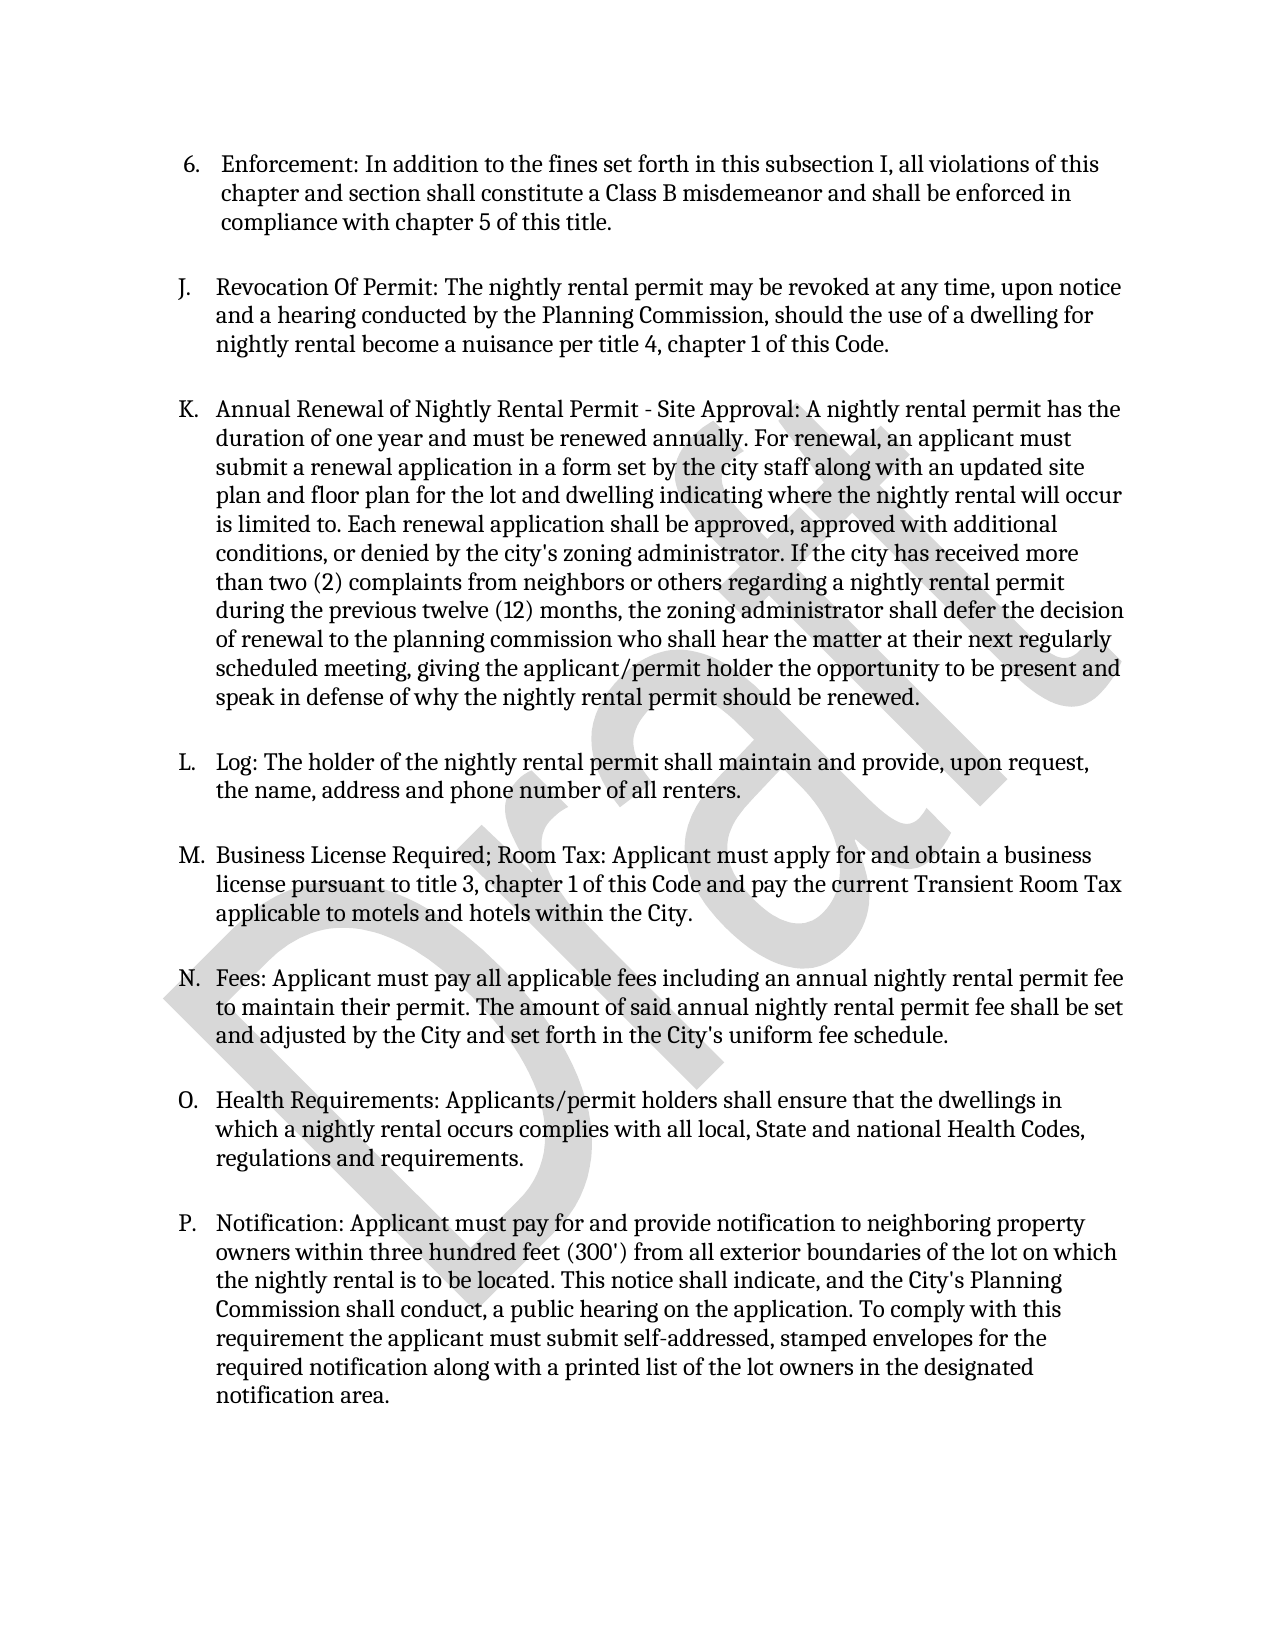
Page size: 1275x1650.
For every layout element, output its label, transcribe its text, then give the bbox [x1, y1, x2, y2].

list Enforcement: In addition to the fines set forth in this subsection I, all violations of this chapter and section shall constitute a Class B misdemeanor and shall be enforced in compliance with chapter 5 of this title. [183, 150, 1125, 236]
list Log: The holder of the nightly rental permit shall maintain and provide, upon request, the name, address and phone number of all renters. [178, 747, 1125, 805]
list Business License Required; Room Tax: Applicant must apply for and obtain a business license pursuant to title 3, chapter 1 of this Code and pay the current Transient Room Tax applicable to motels and hotels within the City. [178, 841, 1125, 927]
list Health Requirements: Applicants/permit holders shall ensure that the dwellings in which a nightly rental occurs complies with all local, State and national Health Codes, regulations and requirements. [178, 1086, 1125, 1172]
list Fees: Applicant must pay all applicable fees including an annual nightly rental permit fee to maintain their permit. The amount of said annual nightly rental permit fee shall be set and adjusted by the City and set forth in the City's uniform fee schedule. [178, 964, 1125, 1050]
list Annual Renewal of Nightly Rental Permit - Site Approval: A nightly rental permit has the duration of one year and must be renewed annually. For renewal, an applicant must submit a renewal application in a form set by the city staff along with an updated site plan and floor plan for the lot and dwelling indicating where the nightly rental will occur is limited to. Each renewal application shall be approved, approved with additional conditions, or denied by the city's zoning administrator. If the city has received more than two (2) complaints from neighbors or others regarding a nightly rental permit during the previous twelve (12) months, the zoning administrator shall defer the decision of renewal to the planning commission who shall hear the matter at their next regularly scheduled meeting, giving the applicant/permit holder the opportunity to be present and speak in defense of why the nightly rental permit should be renewed. [178, 395, 1125, 711]
list Notification: Applicant must pay for and provide notification to neighboring property owners within three hundred feet (300') from all exterior boundaries of the lot on which the nightly rental is to be located. This notice shall indicate, and the City's Planning Commission shall conduct, a public hearing on the application. To comply with this requirement the applicant must submit self-addressed, stamped envelopes for the required notification along with a printed list of the lot owners in the designated notification area. [178, 1209, 1125, 1410]
list Revocation Of Permit: The nightly rental permit may be revoked at any time, upon notice and a hearing conducted by the Planning Commission, should the use of a dwelling for nightly rental become a nuisance per title 4, chapter 1 of this Code. [178, 272, 1125, 359]
